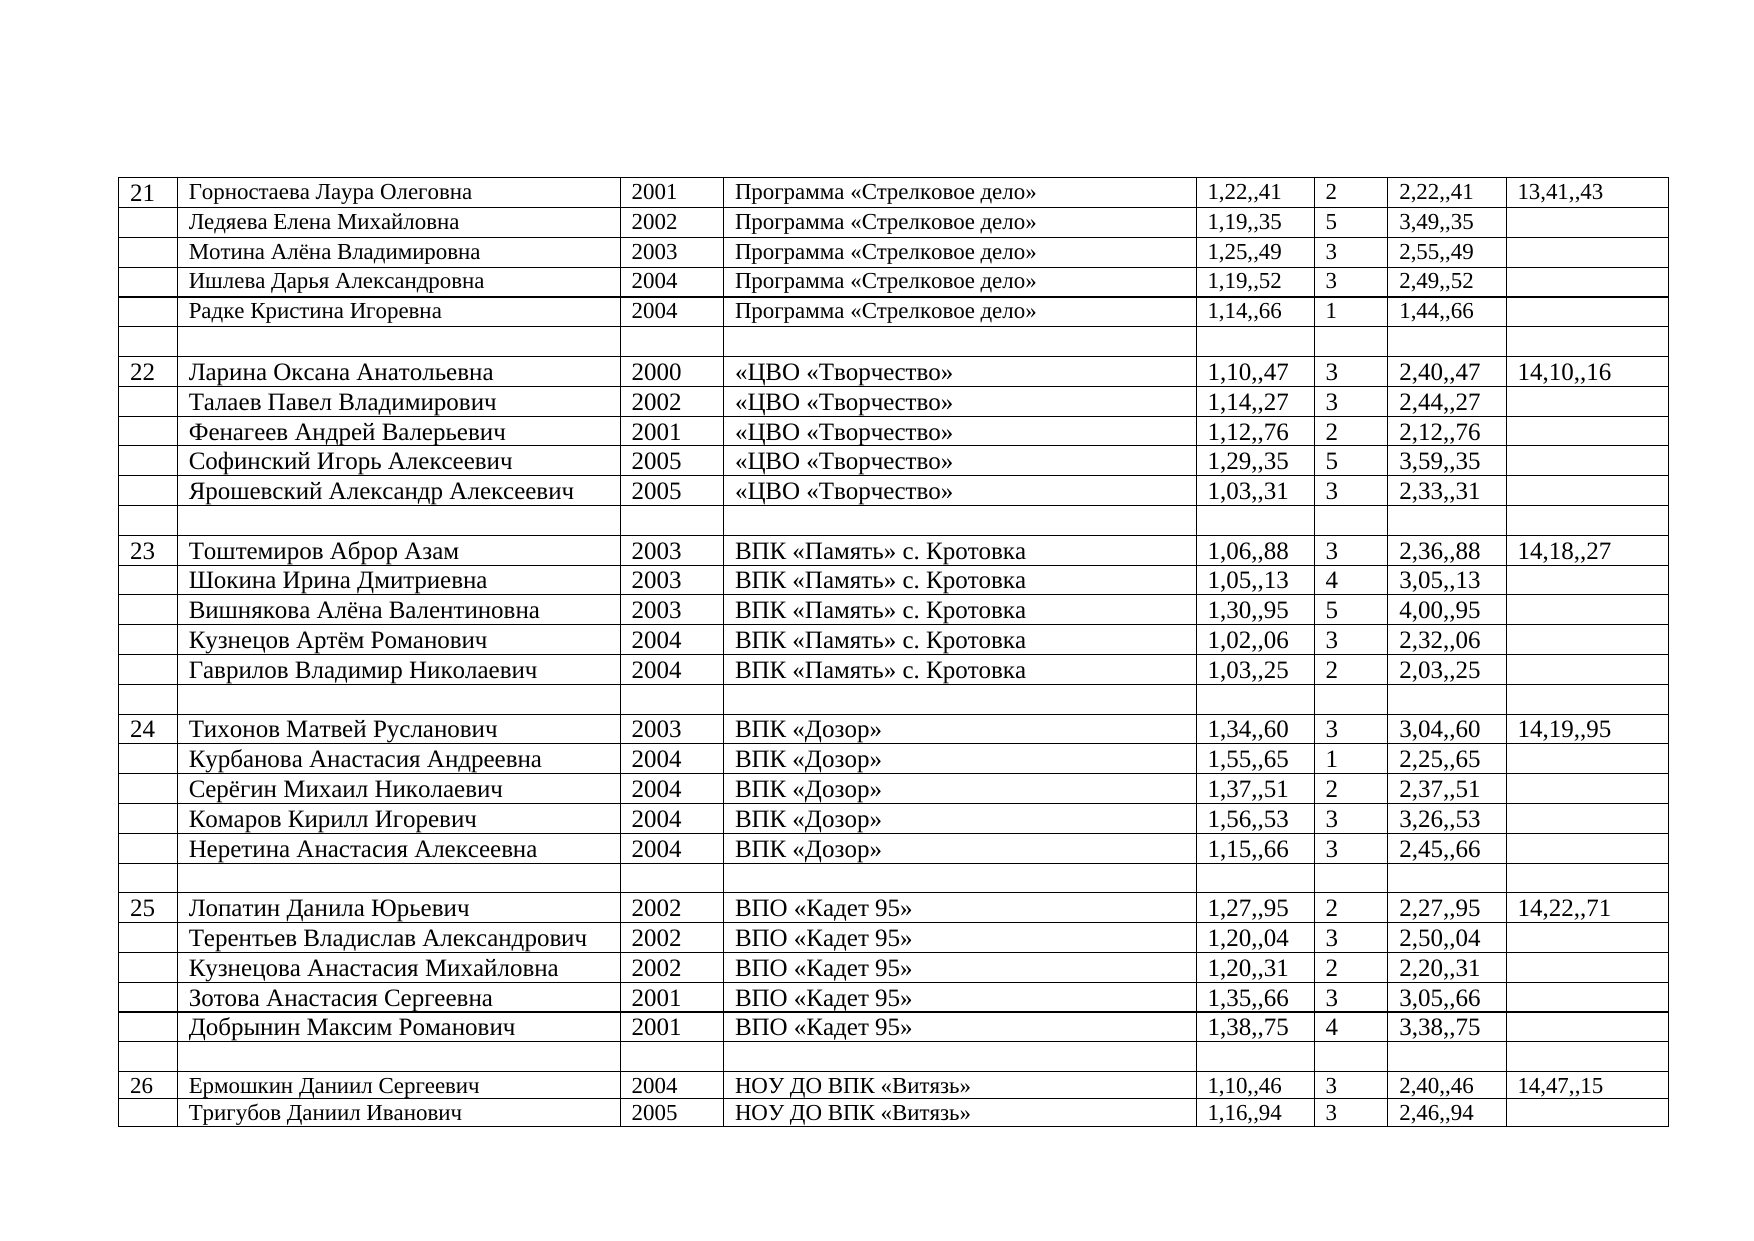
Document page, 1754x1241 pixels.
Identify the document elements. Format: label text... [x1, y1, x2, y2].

table_cell 2 [1315, 655, 1387, 684]
table_cell 3,38,,75 [1388, 1013, 1506, 1041]
table_cell 3,04,,60 [1388, 715, 1506, 743]
table_cell [119, 953, 177, 982]
table_cell [119, 298, 177, 326]
table_cell [1507, 1042, 1668, 1071]
table_cell 2,55,,49 [1388, 238, 1506, 267]
table_cell 3,05,,13 [1388, 566, 1506, 594]
table_cell 1,03,,31 [1197, 476, 1314, 505]
table_cell Мотина Алёна Владимировна [178, 238, 620, 267]
table_cell [119, 625, 177, 654]
table_cell [1388, 327, 1506, 356]
table_cell 2004 [621, 1072, 723, 1098]
table_cell 1,10,,46 [1197, 1072, 1314, 1098]
table_cell [119, 268, 177, 296]
table_cell 2,12,,76 [1388, 417, 1506, 445]
table_cell [1315, 864, 1387, 892]
table_cell [1507, 327, 1668, 356]
table_cell 2003 [621, 566, 723, 594]
table_cell [1507, 1099, 1668, 1126]
table_cell 2001 [621, 1013, 723, 1041]
table_cell 14,22,,71 [1507, 893, 1668, 922]
table_cell Программа «Стрелковое дело» [724, 268, 1196, 296]
table_cell 3,26,,53 [1388, 804, 1506, 833]
table_cell 1,05,,13 [1197, 566, 1314, 594]
table_cell ВПК «Память» с. Кротовка [724, 625, 1196, 654]
table_cell Шокина Ирина Дмитриевна [178, 566, 620, 594]
table_cell [724, 685, 1196, 713]
table_cell «ЦВО «Творчество» [724, 387, 1196, 416]
table_cell Горностаева Лаура Олеговна [178, 178, 620, 207]
table_cell [1507, 595, 1668, 624]
table_cell [119, 1099, 177, 1126]
table_cell 2,20,,31 [1388, 953, 1506, 982]
table_cell Фенагеев Андрей Валерьевич [178, 417, 620, 445]
table_cell 4 [1315, 1013, 1387, 1041]
table_cell 1,34,,60 [1197, 715, 1314, 743]
table_cell ВПО «Кадет 95» [724, 953, 1196, 982]
table_cell [178, 685, 620, 713]
table_cell [119, 923, 177, 952]
table_cell [1507, 744, 1668, 773]
table_cell 2 [1315, 953, 1387, 982]
table_cell [1507, 238, 1668, 267]
table_cell [119, 804, 177, 833]
table_cell 2001 [621, 178, 723, 207]
table_cell 22 [119, 357, 177, 386]
table_cell 3,49,,35 [1388, 208, 1506, 237]
table_cell ВПК «Дозор» [724, 804, 1196, 833]
table_cell 3 [1315, 1099, 1387, 1126]
table_cell 2003 [621, 715, 723, 743]
table_cell «ЦВО «Творчество» [724, 357, 1196, 386]
table_cell [119, 208, 177, 237]
table_cell [1507, 387, 1668, 416]
table_cell 2002 [621, 208, 723, 237]
table_cell 1,30,,95 [1197, 595, 1314, 624]
table_cell ВПО «Кадет 95» [724, 893, 1196, 922]
table_cell Тихонов Матвей Русланович [178, 715, 620, 743]
table_cell [119, 1042, 177, 1071]
table_cell 25 [119, 893, 177, 922]
table_cell 1,56,,53 [1197, 804, 1314, 833]
table_cell [1507, 983, 1668, 1011]
table_cell 2002 [621, 923, 723, 952]
table_cell ВПК «Дозор» [724, 715, 1196, 743]
table_cell «ЦВО «Творчество» [724, 476, 1196, 505]
table_cell 3 [1315, 1072, 1387, 1098]
table_cell Программа «Стрелковое дело» [724, 208, 1196, 237]
table_cell [119, 655, 177, 684]
table_cell 3 [1315, 357, 1387, 386]
table_cell [1197, 327, 1314, 356]
table_cell Тоштемиров Аброр Азам [178, 536, 620, 564]
table_cell 2004 [621, 744, 723, 773]
table_cell [1507, 774, 1668, 803]
table_cell 1,10,,47 [1197, 357, 1314, 386]
table_cell 2004 [621, 268, 723, 296]
table_cell [119, 685, 177, 713]
table_cell 13,41,,43 [1507, 178, 1668, 207]
table_cell ВПК «Дозор» [724, 744, 1196, 773]
table_cell [1507, 923, 1668, 952]
table_cell ВПО «Кадет 95» [724, 923, 1196, 952]
table_cell [119, 476, 177, 505]
table_cell 4 [1315, 566, 1387, 594]
table_cell 2,40,,46 [1388, 1072, 1506, 1098]
table_cell [119, 238, 177, 267]
table_cell 2 [1315, 417, 1387, 445]
table_cell 2004 [621, 834, 723, 862]
table_cell 1,20,,04 [1197, 923, 1314, 952]
table_cell 2,49,,52 [1388, 268, 1506, 296]
table_cell [1197, 685, 1314, 713]
table_cell 2002 [621, 387, 723, 416]
table_cell 1,12,,76 [1197, 417, 1314, 445]
table_cell 1,15,,66 [1197, 834, 1314, 862]
table_cell 2004 [621, 774, 723, 803]
table_cell Серёгин Михаил Николаевич [178, 774, 620, 803]
table_cell Талаев Павел Владимирович [178, 387, 620, 416]
table_cell 1,19,,35 [1197, 208, 1314, 237]
table_cell 2 [1315, 178, 1387, 207]
table_cell [621, 327, 723, 356]
table_cell 3,05,,66 [1388, 983, 1506, 1011]
table_cell [1507, 834, 1668, 862]
table_cell 2,50,,04 [1388, 923, 1506, 952]
table_cell [119, 983, 177, 1011]
table_cell 2004 [621, 804, 723, 833]
table_cell Программа «Стрелковое дело» [724, 298, 1196, 326]
table_cell Программа «Стрелковое дело» [724, 238, 1196, 267]
table_cell Добрынин Максим Романович [178, 1013, 620, 1041]
table_cell [119, 744, 177, 773]
table_cell ВПО «Кадет 95» [724, 1013, 1196, 1041]
table_cell 4,00,,95 [1388, 595, 1506, 624]
table_cell 2,36,,88 [1388, 536, 1506, 564]
table_cell Зотова Анастасия Сергеевна [178, 983, 620, 1011]
table_cell 3 [1315, 923, 1387, 952]
table_cell 2,25,,65 [1388, 744, 1506, 773]
table_cell [1507, 864, 1668, 892]
table_cell [1197, 506, 1314, 535]
table_cell 1,03,,25 [1197, 655, 1314, 684]
table_cell [1315, 327, 1387, 356]
table_cell 24 [119, 715, 177, 743]
table_cell 1,22,,41 [1197, 178, 1314, 207]
table_cell [1315, 685, 1387, 713]
table_cell [119, 774, 177, 803]
table_cell 1,25,,49 [1197, 238, 1314, 267]
table_cell [178, 327, 620, 356]
table_cell Ларина Оксана Анатольевна [178, 357, 620, 386]
table_cell Радке Кристина Игоревна [178, 298, 620, 326]
table_cell 1,55,,65 [1197, 744, 1314, 773]
table_cell 1,27,,95 [1197, 893, 1314, 922]
table_cell 2002 [621, 953, 723, 982]
table_cell [1507, 417, 1668, 445]
table_cell 3 [1315, 834, 1387, 862]
table_cell Программа «Стрелковое дело» [724, 178, 1196, 207]
table_cell 2,46,,94 [1388, 1099, 1506, 1126]
table_cell [1388, 1042, 1506, 1071]
table_cell ВПК «Дозор» [724, 834, 1196, 862]
table_cell 1,29,,35 [1197, 446, 1314, 475]
table_cell [1507, 298, 1668, 326]
table_cell Кузнецова Анастасия Михайловна [178, 953, 620, 982]
table_cell 1 [1315, 744, 1387, 773]
table_cell [621, 864, 723, 892]
table_cell [724, 327, 1196, 356]
table_cell [178, 506, 620, 535]
table_cell [1507, 804, 1668, 833]
table_cell [1388, 864, 1506, 892]
table_cell [621, 1042, 723, 1071]
table_cell 1,06,,88 [1197, 536, 1314, 564]
table_cell Гаврилов Владимир Николаевич [178, 655, 620, 684]
table_cell [1507, 685, 1668, 713]
table_cell 2 [1315, 774, 1387, 803]
table_cell 1,37,,51 [1197, 774, 1314, 803]
table_cell 2,33,,31 [1388, 476, 1506, 505]
table_cell [1507, 476, 1668, 505]
table_cell ВПО «Кадет 95» [724, 983, 1196, 1011]
table_cell [178, 864, 620, 892]
table_cell 3 [1315, 476, 1387, 505]
table_cell 3 [1315, 268, 1387, 296]
table_cell 2,45,,66 [1388, 834, 1506, 862]
table_cell ВПК «Память» с. Кротовка [724, 655, 1196, 684]
table_cell 2001 [621, 417, 723, 445]
table_cell 1,16,,94 [1197, 1099, 1314, 1126]
table_cell 3 [1315, 387, 1387, 416]
table_cell [1507, 1013, 1668, 1041]
table_cell [1507, 446, 1668, 475]
table_cell 3 [1315, 983, 1387, 1011]
table_cell [1388, 685, 1506, 713]
table_cell 1,14,,27 [1197, 387, 1314, 416]
table_cell 2003 [621, 536, 723, 564]
table_cell 21 [119, 178, 177, 207]
table_cell [724, 506, 1196, 535]
table_cell 1,14,,66 [1197, 298, 1314, 326]
table_cell 26 [119, 1072, 177, 1098]
table_cell 3 [1315, 715, 1387, 743]
table_cell Кузнецов Артём Романович [178, 625, 620, 654]
table_cell 2002 [621, 893, 723, 922]
table_cell ВПК «Дозор» [724, 774, 1196, 803]
table_cell [119, 566, 177, 594]
table_cell 5 [1315, 595, 1387, 624]
table_cell Неретина Анастасия Алексеевна [178, 834, 620, 862]
table_cell 2,40,,47 [1388, 357, 1506, 386]
table_cell 1,44,,66 [1388, 298, 1506, 326]
table_cell ВПК «Память» с. Кротовка [724, 566, 1196, 594]
table_cell 1,19,,52 [1197, 268, 1314, 296]
table_cell Ледяева Елена Михайловна [178, 208, 620, 237]
table_cell [119, 387, 177, 416]
table_cell 2004 [621, 655, 723, 684]
table_cell 3 [1315, 238, 1387, 267]
table_cell 14,18,,27 [1507, 536, 1668, 564]
table_cell 5 [1315, 446, 1387, 475]
table_cell 2003 [621, 238, 723, 267]
table_cell Софинский Игорь Алексеевич [178, 446, 620, 475]
table_cell [1507, 208, 1668, 237]
table_cell [724, 1042, 1196, 1071]
table_cell 5 [1315, 208, 1387, 237]
table_cell 14,19,,95 [1507, 715, 1668, 743]
table_cell 2,32,,06 [1388, 625, 1506, 654]
table_cell 3 [1315, 536, 1387, 564]
table_cell Ярошевский Александр Алексеевич [178, 476, 620, 505]
table_cell 2,37,,51 [1388, 774, 1506, 803]
table_cell [178, 1042, 620, 1071]
table_cell Тригубов Даниил Иванович [178, 1099, 620, 1126]
table_cell 2003 [621, 595, 723, 624]
table_cell [119, 864, 177, 892]
table_cell 1,35,,66 [1197, 983, 1314, 1011]
table_cell [1507, 655, 1668, 684]
table_cell 3,59,,35 [1388, 446, 1506, 475]
table_cell [1315, 506, 1387, 535]
table_cell 1,20,,31 [1197, 953, 1314, 982]
table_cell Ермошкин Даниил Сергеевич [178, 1072, 620, 1098]
table_cell [119, 417, 177, 445]
table_cell [119, 446, 177, 475]
table_cell 1 [1315, 298, 1387, 326]
table_cell [724, 864, 1196, 892]
table_cell Терентьев Владислав Александрович [178, 923, 620, 952]
table_cell 2005 [621, 446, 723, 475]
table_cell 3 [1315, 625, 1387, 654]
table_cell 2,03,,25 [1388, 655, 1506, 684]
table_cell 23 [119, 536, 177, 564]
table_cell [1388, 506, 1506, 535]
table_cell 2000 [621, 357, 723, 386]
table_cell [119, 834, 177, 862]
table_cell [1315, 1042, 1387, 1071]
table_cell 2005 [621, 1099, 723, 1126]
table_cell 3 [1315, 804, 1387, 833]
table_cell [1507, 625, 1668, 654]
table_cell [621, 506, 723, 535]
table_cell [1507, 953, 1668, 982]
table_cell Комаров Кирилл Игоревич [178, 804, 620, 833]
table_cell ВПК «Память» с. Кротовка [724, 536, 1196, 564]
table_cell [1507, 506, 1668, 535]
table_cell «ЦВО «Творчество» [724, 446, 1196, 475]
table_cell Ишлева Дарья Александровна [178, 268, 620, 296]
table_cell 2,44,,27 [1388, 387, 1506, 416]
table_cell [621, 685, 723, 713]
table_cell 2004 [621, 625, 723, 654]
table_cell Лопатин Данила Юрьевич [178, 893, 620, 922]
table_cell НОУ ДО ВПК «Витязь» [724, 1099, 1196, 1126]
table_cell 14,47,,15 [1507, 1072, 1668, 1098]
table_cell 2004 [621, 298, 723, 326]
table_cell [119, 327, 177, 356]
table_cell 2005 [621, 476, 723, 505]
table_cell [119, 506, 177, 535]
table_cell 2,22,,41 [1388, 178, 1506, 207]
table_cell [1197, 864, 1314, 892]
table_cell 2 [1315, 893, 1387, 922]
table_cell «ЦВО «Творчество» [724, 417, 1196, 445]
table_cell [119, 595, 177, 624]
table_cell 14,10,,16 [1507, 357, 1668, 386]
table_cell 1,02,,06 [1197, 625, 1314, 654]
table_cell Курбанова Анастасия Андреевна [178, 744, 620, 773]
table_cell 2,27,,95 [1388, 893, 1506, 922]
table_cell 2001 [621, 983, 723, 1011]
table_cell [1197, 1042, 1314, 1071]
table_cell [1507, 566, 1668, 594]
table_cell [119, 1013, 177, 1041]
table_cell [1507, 268, 1668, 296]
table_cell ВПК «Память» с. Кротовка [724, 595, 1196, 624]
table_cell 1,38,,75 [1197, 1013, 1314, 1041]
table_cell НОУ ДО ВПК «Витязь» [724, 1072, 1196, 1098]
table_cell Вишнякова Алёна Валентиновна [178, 595, 620, 624]
